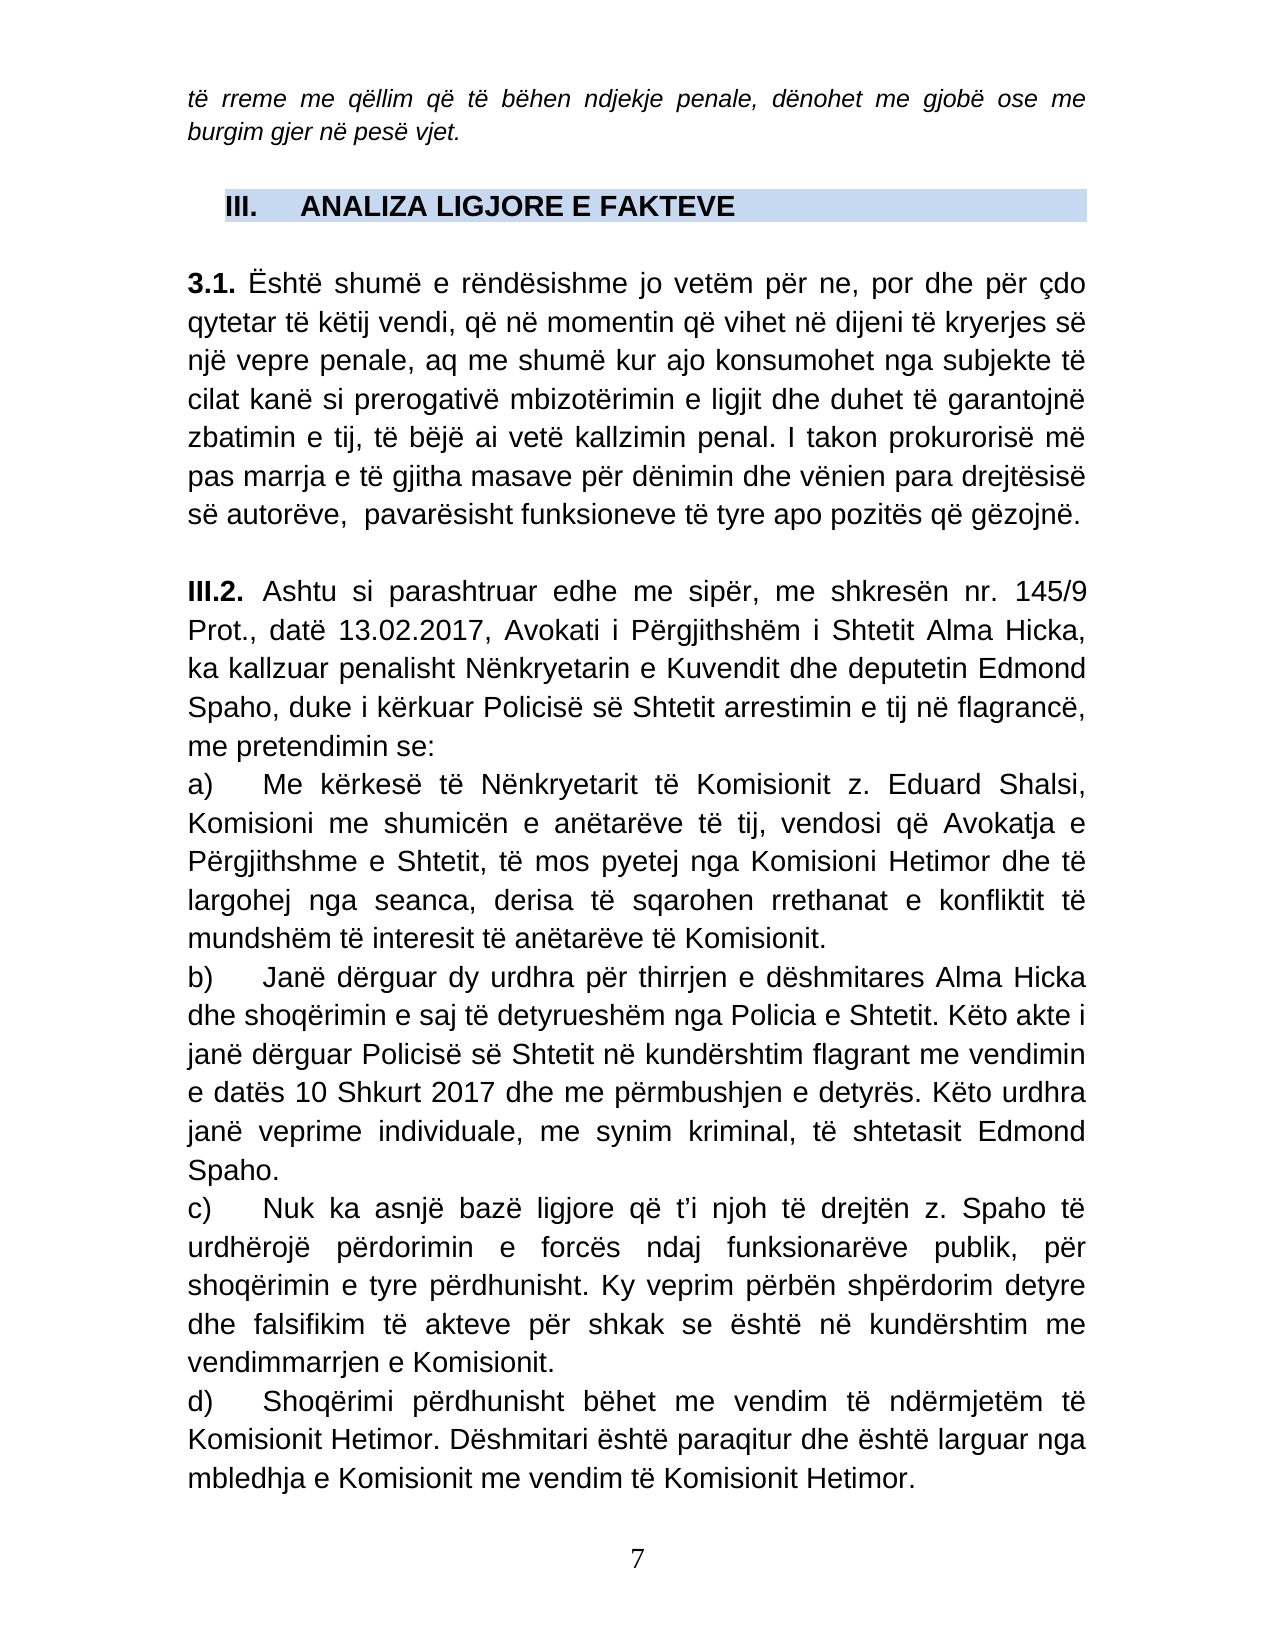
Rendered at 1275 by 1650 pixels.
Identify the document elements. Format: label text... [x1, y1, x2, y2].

list Nuk ka asnjë bazë ligjore që t’i njoh të drejtën z. Spaho të urdhërojë përdorimin e forcës ndaj funksionarëve publik, për shoqërimin e tyre përdhunisht. Ky veprim përbën shpërdorim detyre dhe falsifikim të akteve për shkak se është në kundërshtim me vendimmarrjen e Komisionit. [187, 1191, 1087, 1379]
list Me kërkesë të Nënkryetarit të Komisionit z. Eduard Shalsi, Komisioni me shumicën e anëtarëve të tij, vendosi që Avokatja e Përgjithshme e Shtetit, të mos pyetej nga Komisioni Hetimor dhe të largohej nga seanca, derisa të sqarohen rrethanat e konfliktit të mundshëm të interesit të anëtarëve të Komisionit. [187, 767, 1087, 955]
list Ashtu si parashtruar edhe me sipër, me shkresën nr. 145/9 Prot., datë 13.02.2017, Avokati i Përgjithshëm i Shtetit Alma Hicka, ka kallzuar penalisht Nënkryetarin e Kuvendit dhe deputetin Edmond Spaho, duke i kërkuar Policisë së Shtetit arrestimin e tij në flagrancë, me pretendimin se: [187, 574, 1087, 762]
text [187, 84, 1087, 146]
list Janë dërguar dy urdhra për thirrjen e dëshmitares Alma Hicka dhe shoqërimin e saj të detyrueshëm nga Policia e Shtetit. Këto akte i janë dërguar Policisë së Shtetit në kundërshtim flagrant me vendimin e datës 10 Shkurt 2017 dhe me përmbushjen e detyrës. Këto urdhra janë veprime individuale, me synim kriminal, të shtetasit Edmond Spaho. [187, 960, 1087, 1186]
list ANALIZA LIGJORE E FAKTEVE [225, 189, 1087, 222]
list Shoqërimi përdhunisht bëhet me vendim të ndërmjetëm të Komisionit Hetimor. Dëshmitari është paraqitur dhe është larguar nga mbledhja e Komisionit me vendim të Komisionit Hetimor. [187, 1384, 1087, 1494]
text 3.1. Është shumë e rëndësishme jo vetëm për ne, por dhe për çdo qytetar të këtij vendi, që në momentin që vihet në dijeni të kryerjes së një vepre penale, aq me shumë kur ajo konsumohet nga subjekte të cilat kanë si prerogativë mbizotërimin e ligjit dhe duhet të garantojnë zbatimin e tij, të bëjë ai vetë kallzimin penal. I takon prokurorisë më pas marrja e të gjitha masave për dënimin dhe vënien para drejtësisë së autorëve, pavarësisht funksioneve të tyre apo pozitës që gëzojnë. [187, 266, 1087, 531]
